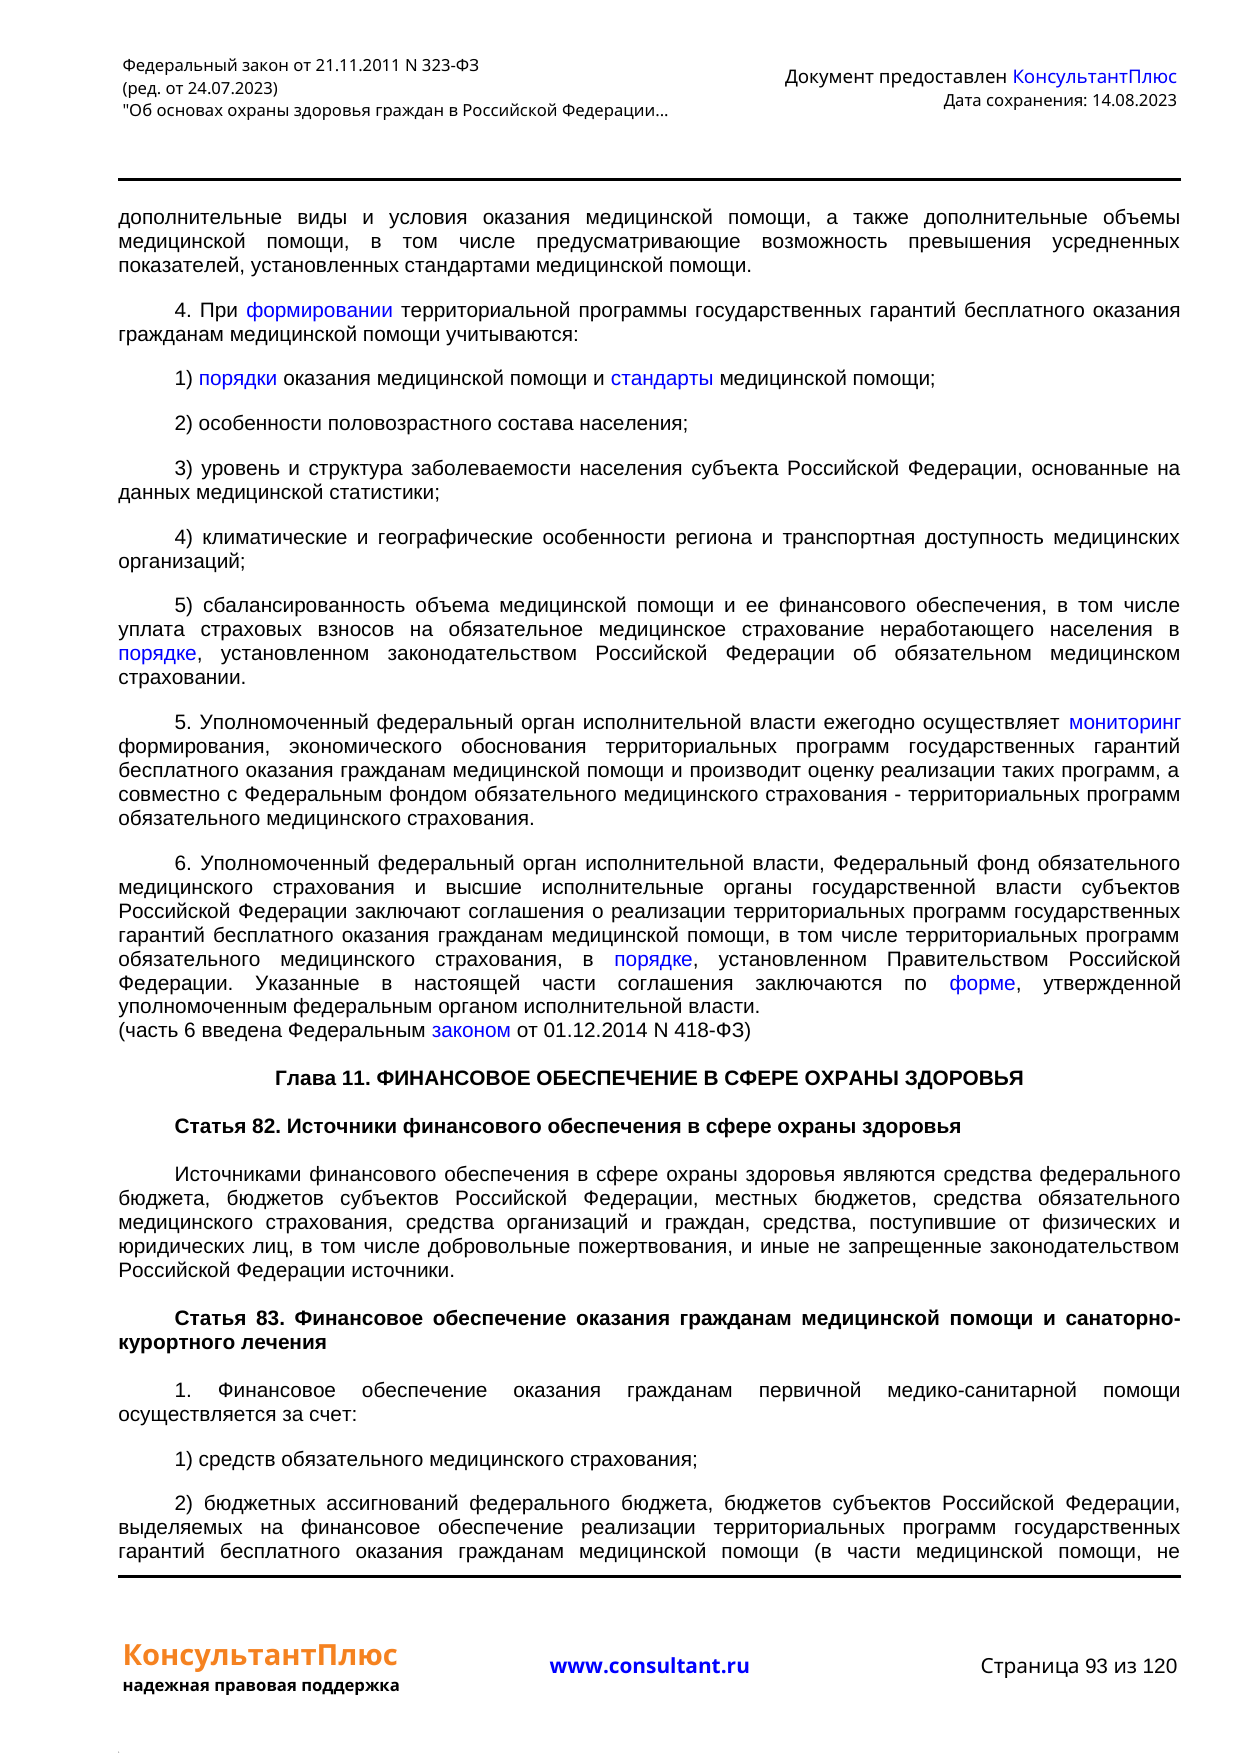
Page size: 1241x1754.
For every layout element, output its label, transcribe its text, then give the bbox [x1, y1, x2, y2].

text (часть 6 введена Федеральным законом от 01.12.2014 N 418-ФЗ) [118, 1018, 1181, 1042]
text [118, 1491, 1181, 1563]
title Глава 11. ФИНАНСОВОЕ ОБЕСПЕЧЕНИЕ В СФЕРЕ ОХРАНЫ ЗДОРОВЬЯ [118, 1066, 1181, 1090]
text 4. При формировании территориальной программы государственных гарантий бесплатного оказания гражданам медицинской помощи учитываются: [118, 297, 1181, 345]
text 5) сбалансированность объема медицинской помощи и ее финансового обеспечения, в том числе уплата страховых взносов на обязательное медицинское страхование неработающего населения в порядке, установленном законодательством Российской Федерации об обязательном медицинском страховании. [118, 593, 1181, 689]
text 5. Уполномоченный федеральный орган исполнительной власти ежегодно осуществляет мониторинг формирования, экономического обоснования территориальных программ государственных гарантий бесплатного оказания гражданам медицинской помощи и производит оценку реализации таких программ, а совместно с Федеральным фондом обязательного медицинского страхования - территориальных программ обязательного медицинского страхования. [118, 710, 1181, 830]
text 1) средств обязательного медицинского страхования; [118, 1446, 1181, 1470]
title Статья 82. Источники финансового обеспечения в сфере охраны здоровья [118, 1114, 1181, 1138]
text 1) порядки оказания медицинской помощи и стандарты медицинской помощи; [118, 366, 1181, 390]
text 3) уровень и структура заболеваемости населения субъекта Российской Федерации, основанные на данных медицинской статистики; [118, 456, 1181, 504]
text 2) особенности половозрастного состава населения; [118, 411, 1181, 435]
title Статья 83. Финансовое обеспечение оказания гражданам медицинской помощи и санаторно-курортного лечения [118, 1306, 1181, 1354]
text Источниками финансового обеспечения в сфере охраны здоровья являются средства федерального бюджета, бюджетов субъектов Российской Федерации, местных бюджетов, средства обязательного медицинского страхования, средства организаций и граждан, средства, поступившие от физических и юридических лиц, в том числе добровольные пожертвования, и иные не запрещенные законодательством Российской Федерации источники. [118, 1162, 1181, 1282]
text 1. Финансовое обеспечение оказания гражданам первичной медико-санитарной помощи осуществляется за счет: [118, 1378, 1181, 1426]
text 4) климатические и географические особенности региона и транспортная доступность медицинских организаций; [118, 524, 1181, 572]
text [118, 205, 1181, 277]
text 6. Уполномоченный федеральный орган исполнительной власти, Федеральный фонд обязательного медицинского страхования и высшие исполнительные органы государственной власти субъектов Российской Федерации заключают соглашения о реализации территориальных программ государственных гарантий бесплатного оказания гражданам медицинской помощи, в том числе территориальных программ обязательного медицинского страхования, в порядке, установленном Правительством Российской Федерации. Указанные в настоящей части соглашения заключаются по форме, утвержденной уполномоченным федеральным органом исполнительной власти. [118, 851, 1181, 1018]
